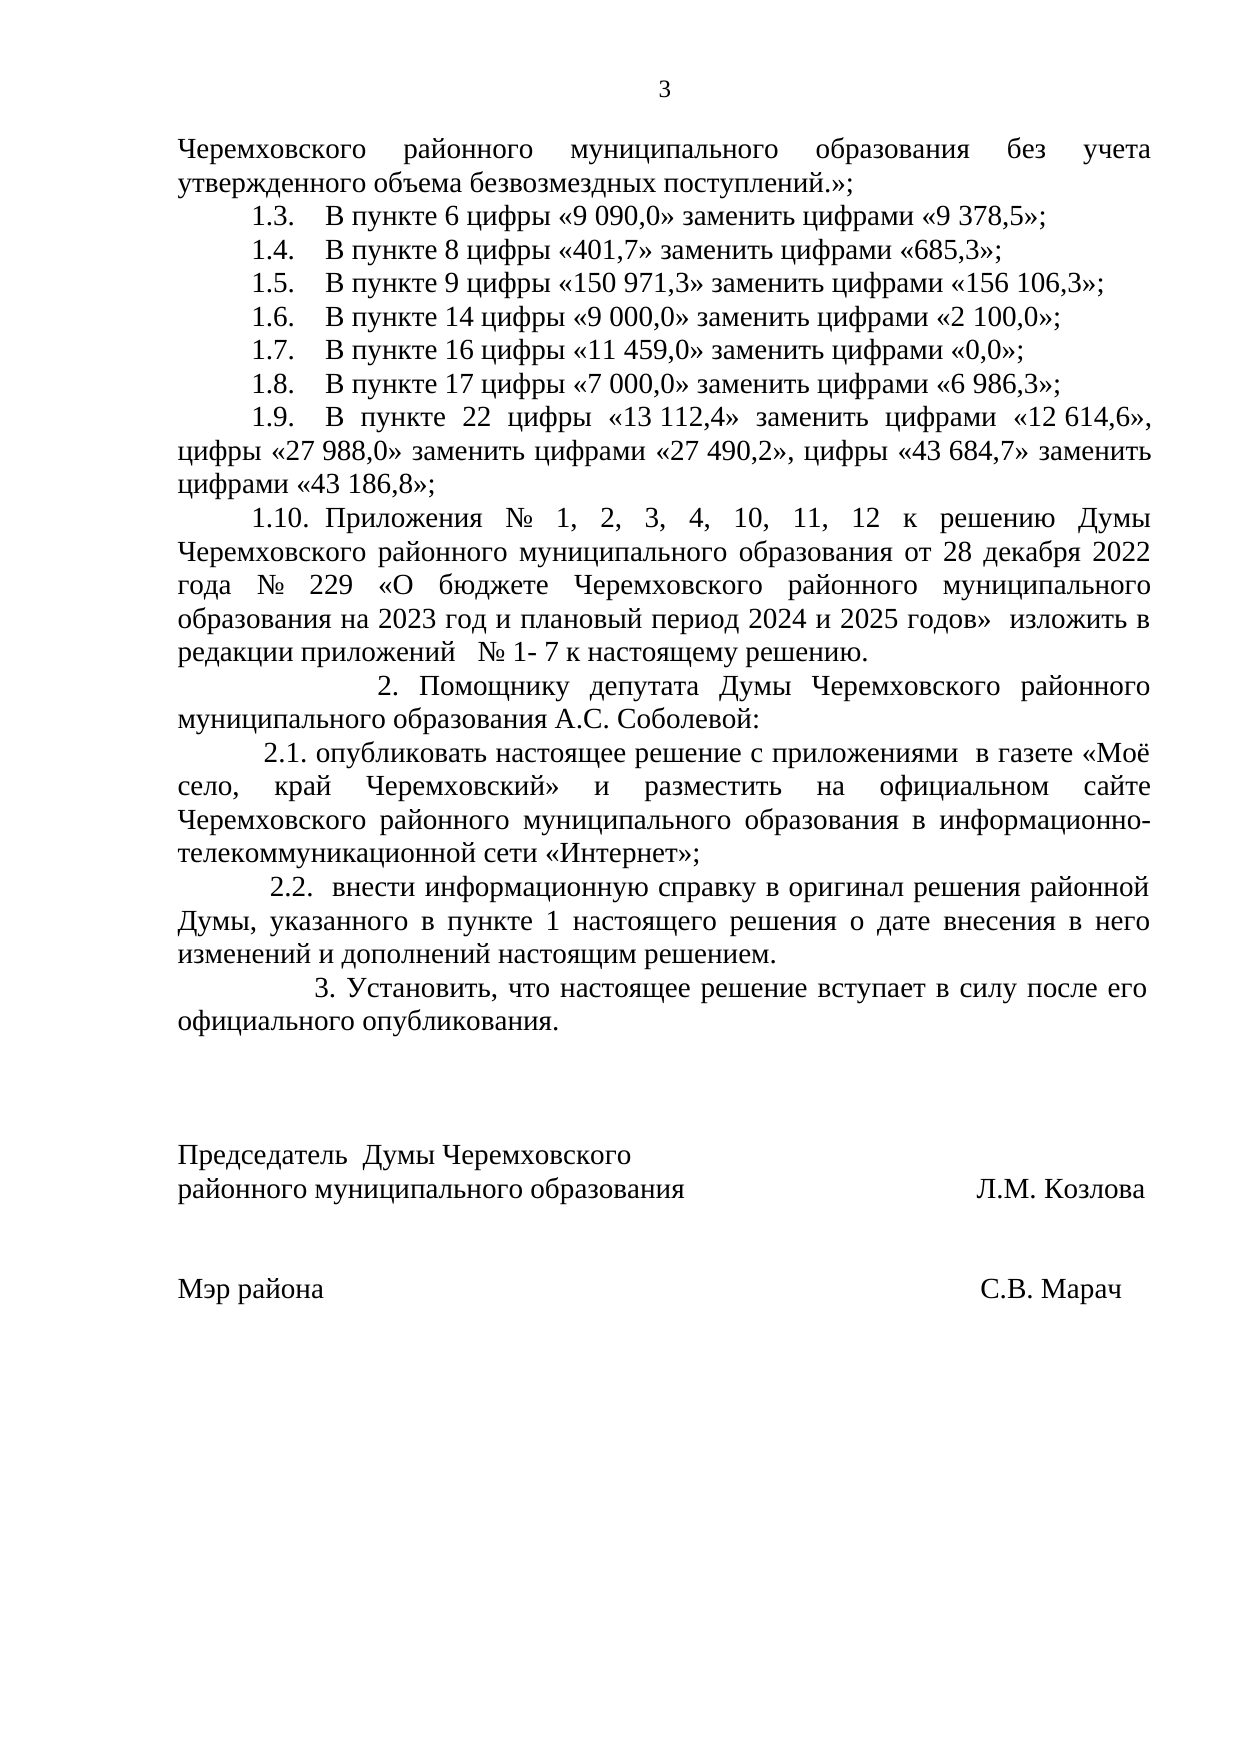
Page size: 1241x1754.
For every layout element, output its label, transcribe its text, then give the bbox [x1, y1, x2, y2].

list Приложения № 1, 2, 3, 4, 10, 11, 12 к решению Думы Черемховского районного муниципального образования от 28 декабря 2022 года № 229 «О бюджете Черемховского районного муниципального образования на 2023 год и плановый период 2024 и 2025 годов» изложить в редакции приложений № 1- 7 к настоящему решению. [177, 500, 1152, 668]
list В пункте 17 цифры «7 000,0» заменить цифрами «6 986,3»; [251, 366, 1152, 399]
text 2.1. опубликовать настоящее решение с приложениями в газете «Моё село, край Черемховский» и разместить на официальном сайте Черемховского районного муниципального образования в информационно-телекоммуникационной сети «Интернет»; [177, 735, 1152, 869]
list В пункте 14 цифры «9 000,0» заменить цифрами «2 100,0»; [251, 299, 1152, 332]
list В пункте 16 цифры «11 459,0» заменить цифрами «0,0»; [251, 332, 1152, 366]
text 2.2. внести информационную справку в оригинал решения районной Думы, указанного в пункте 1 настоящего решения о дате внесения в него изменений и дополнений настоящим решением. [177, 869, 1152, 970]
list В пункте 22 цифры «13 112,4» заменить цифрами «12 614,6», цифры «27 988,0» заменить цифрами «27 490,2», цифры «43 684,7» заменить цифрами «43 186,8»; [177, 399, 1152, 500]
text районного муниципального образования Л.М. Козлова [177, 1171, 1152, 1204]
text Мэр района С.В. Марач [177, 1272, 1152, 1305]
list В пункте 8 цифры «401,7» заменить цифрами «685,3»; [251, 232, 1152, 265]
text 2. Помощнику депутата Думы Черемховского районного муниципального образования А.С. Соболевой: [177, 668, 1152, 735]
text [177, 131, 1152, 198]
text Председатель Думы Черемховского [177, 1137, 1152, 1171]
text 3. Установить, что настоящее решение вступает в силу после его официального опубликования. [65, 970, 1152, 1037]
list В пункте 6 цифры «9 090,0» заменить цифрами «9 378,5»; [251, 198, 1152, 232]
list В пункте 9 цифры «150 971,3» заменить цифрами «156 106,3»; [251, 265, 1152, 299]
